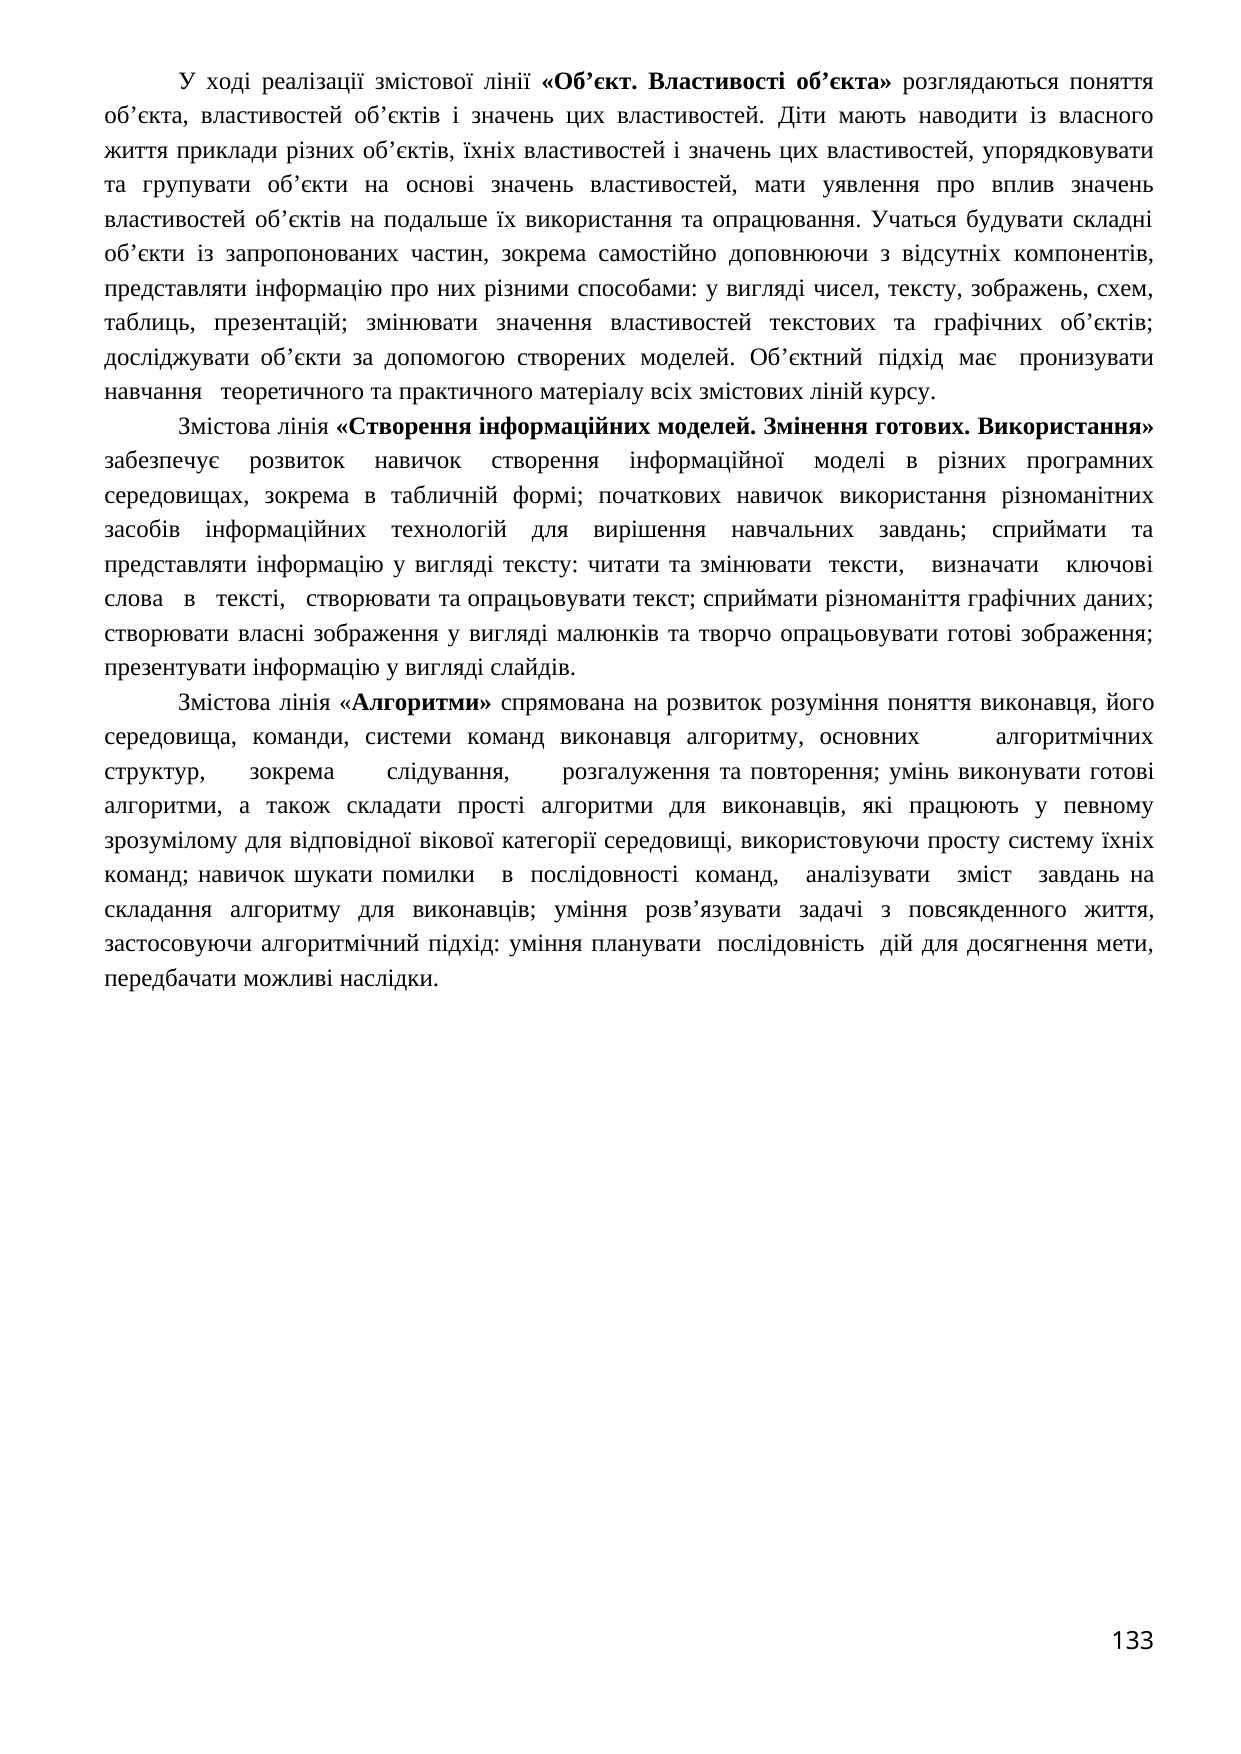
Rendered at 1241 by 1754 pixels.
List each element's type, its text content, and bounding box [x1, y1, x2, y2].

text Змістова лінія «Створення інформаційних моделей. Змінення готових. Використання» забезпечує розвиток навичок створення інформаційної моделі в різних програмних середовищах, зокрема в табличній формі; початкових навичок використання різноманітних засобів інформаційних технологій для вирішення навчальних завдань; сприймати та представляти інформацію у вигляді тексту: читати та змінювати тексти, визначати ключові слова в тексті, створювати та опрацьовувати текст; сприймати різноманіття графічних даних; створювати власні зображення у вигляді малюнків та творчо опрацьовувати готові зображення; презентувати інформацію у вигляді слайдів. [104, 411, 1154, 681]
text У ході реалізації змістової лінії «Об’єкт. Властивості об’єкта» розглядаються поняття об’єкта, властивостей об’єктів і значень цих властивостей. Діти мають наводити із власного життя приклади різних об’єктів, їхніх властивостей і значень цих властивостей, упорядковувати та групувати об’єкти на основі значень властивостей, мати уявлення про вплив значень властивостей об’єктів на подальше їх використання та опрацювання. Учаться будувати складні об’єкти із запропонованих частин, зокрема самостійно доповнюючи з відсутніх компонентів, представляти інформацію про них різними способами: у вигляді чисел, тексту, зображень, схем, таблиць, презентацій; змінювати значення властивостей текстових та графічних об’єктів; досліджувати об’єкти за допомогою створених моделей. Об’єктний підхід має пронизувати навчання теоретичного та практичного матеріалу всіх змістових ліній курсу. [104, 66, 1154, 405]
text Змістова лінія «Алгоритми» спрямована на розвиток розуміння поняття виконавця, його середовища, команди, системи команд виконавця алгоритму, основних алгоритмічних структур, зокрема слідування, розгалуження та повторення; умінь виконувати готові алгоритми, а також складати прості алгоритми для виконавців, які працюють у певному зрозумілому для відповідної вікової категорії середовищі, використовуючи просту систему їхніх команд; навичок шукати помилки в послідовності команд, аналізувати зміст завдань на складання алгоритму для виконавців; уміння розв’язувати задачі з повсякденного життя, застосовуючи алгоритмічний підхід: уміння планувати послідовність дій для досягнення мети, передбачати можливі наслідки. [104, 687, 1154, 992]
